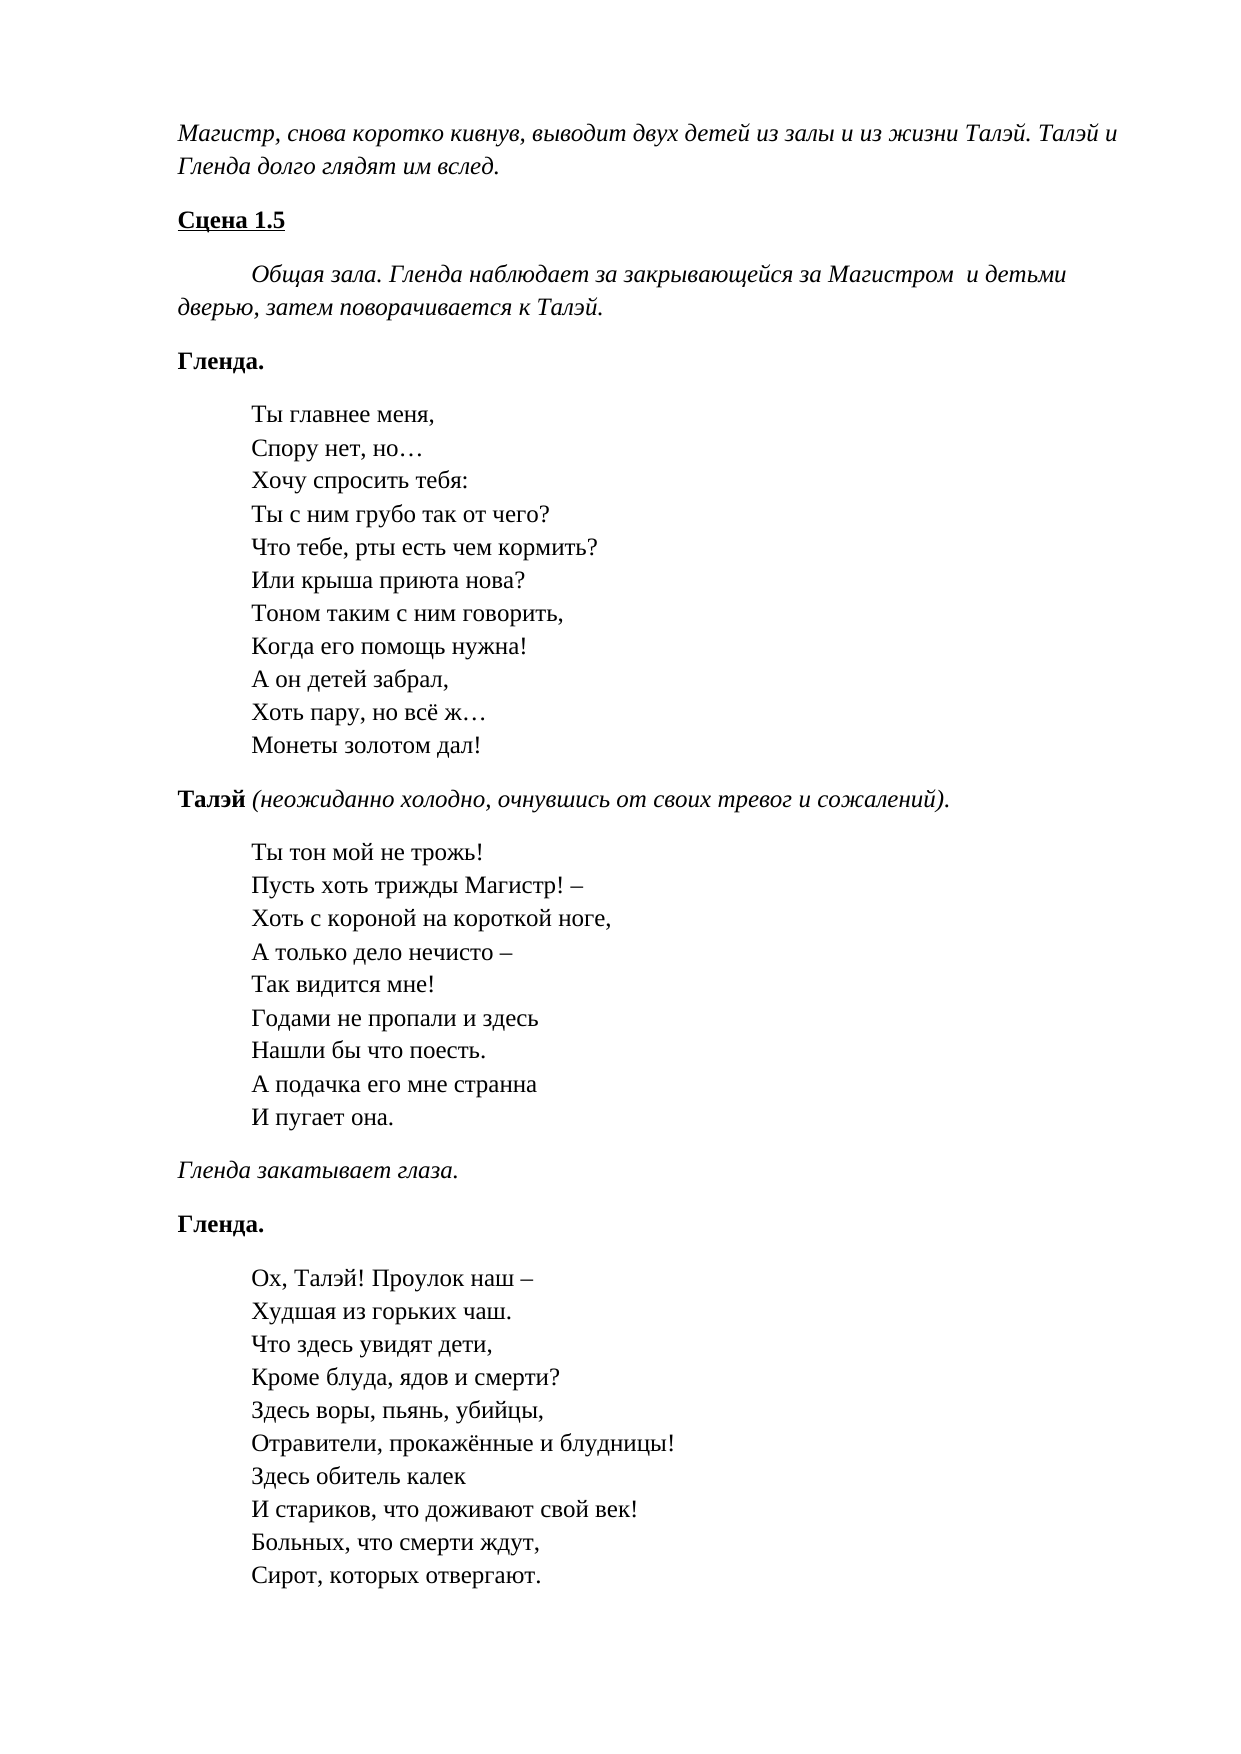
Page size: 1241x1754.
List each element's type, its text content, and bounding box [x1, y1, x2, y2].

text Гленда. [177, 1209, 1152, 1238]
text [177, 1263, 1152, 1589]
text Талэй (неожиданно холодно, очнувшись от своих тревог и сожалений). [177, 784, 1152, 812]
text Общая зала. Гленда наблюдает за закрывающейся за Магистром и детьми дверью, затем поворачивается к Талэй. [177, 259, 1152, 321]
text Магистр, снова коротко кивнув, выводит двух детей из залы и из жизни Талэй. Талэй и Гленда долго глядят им вслед. [177, 118, 1152, 180]
text Гленда. [177, 346, 1152, 374]
text Ты главнее меня, Спору нет, но… Хочу спросить тебя: Ты с ним грубо так от чего? Что тебе, рты есть чем кормить? Или крыша приюта нова? Тоном таким с ним говорить, Когда его помощь нужна! А он детей забрал, Хоть пару, но всё ж… Монеты золотом дал! [177, 399, 1152, 758]
text Ты тон мой не трожь! Пусть хоть трижды Магистр! – Хоть с короной на короткой ноге, А только дело нечисто – Так видится мне! Годами не пропали и здесь Нашли бы что поесть. А подачка его мне странна И пугает она. [177, 837, 1152, 1130]
text Сцена 1.5 [177, 205, 1152, 234]
text Гленда закатывает глаза. [177, 1156, 1152, 1184]
